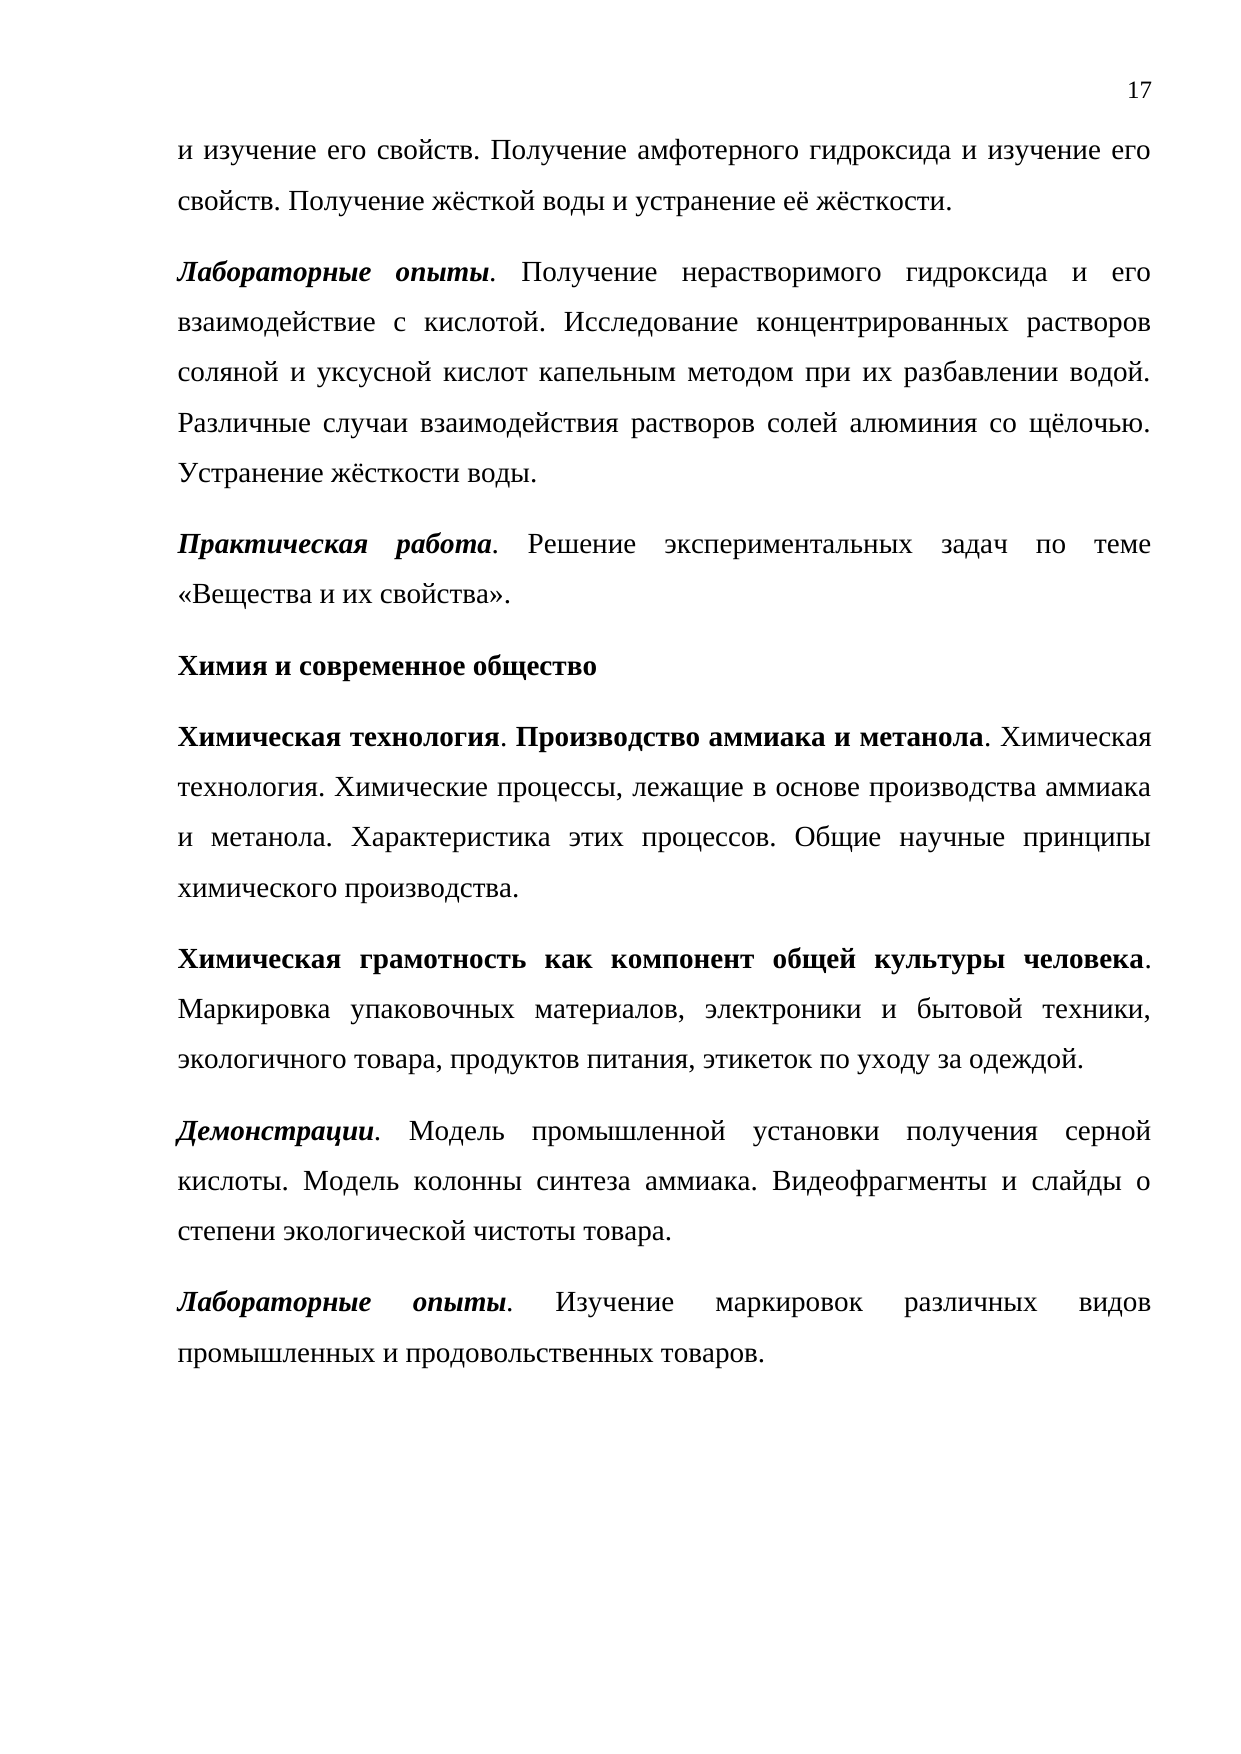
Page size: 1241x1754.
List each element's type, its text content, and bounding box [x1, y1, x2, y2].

text Химическая грамотность как компонент общей культуры человека. Маркировка упаковочных материалов, электроники и бытовой техники, экологичного товара, продуктов питания, этикеток по уходу за одеждой. [177, 941, 1152, 1075]
text Лабораторные опыты. Получение нерастворимого гидроксида и его взаимодействие с кислотой. Исследование концентрированных растворов соляной и уксусной кислот капельным методом при их разбавлении водой. Различные случаи взаимодействия растворов солей алюминия со щёлочью. Устранение жёсткости воды. [177, 254, 1152, 489]
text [177, 132, 1152, 216]
text Химическая технология. Производство аммиака и метанола. Химическая технология. Химические процессы, лежащие в основе производства аммиака и метанола. Характеристика этих процессов. Общие научные принципы химического производства. [177, 719, 1152, 903]
text Практическая работа. Решение экспериментальных задач по теме «Вещества и их свойства». [177, 526, 1152, 610]
text Лабораторные опыты. Изучение маркировок различных видов промышленных и продовольственных товаров. [177, 1284, 1152, 1368]
text Демонстрации. Модель промышленной установки получения серной кислоты. Модель колонны синтеза аммиака. Видеофрагменты и слайды о степени экологической чистоты товара. [177, 1113, 1152, 1247]
text Химия и современное общество [177, 648, 1152, 681]
